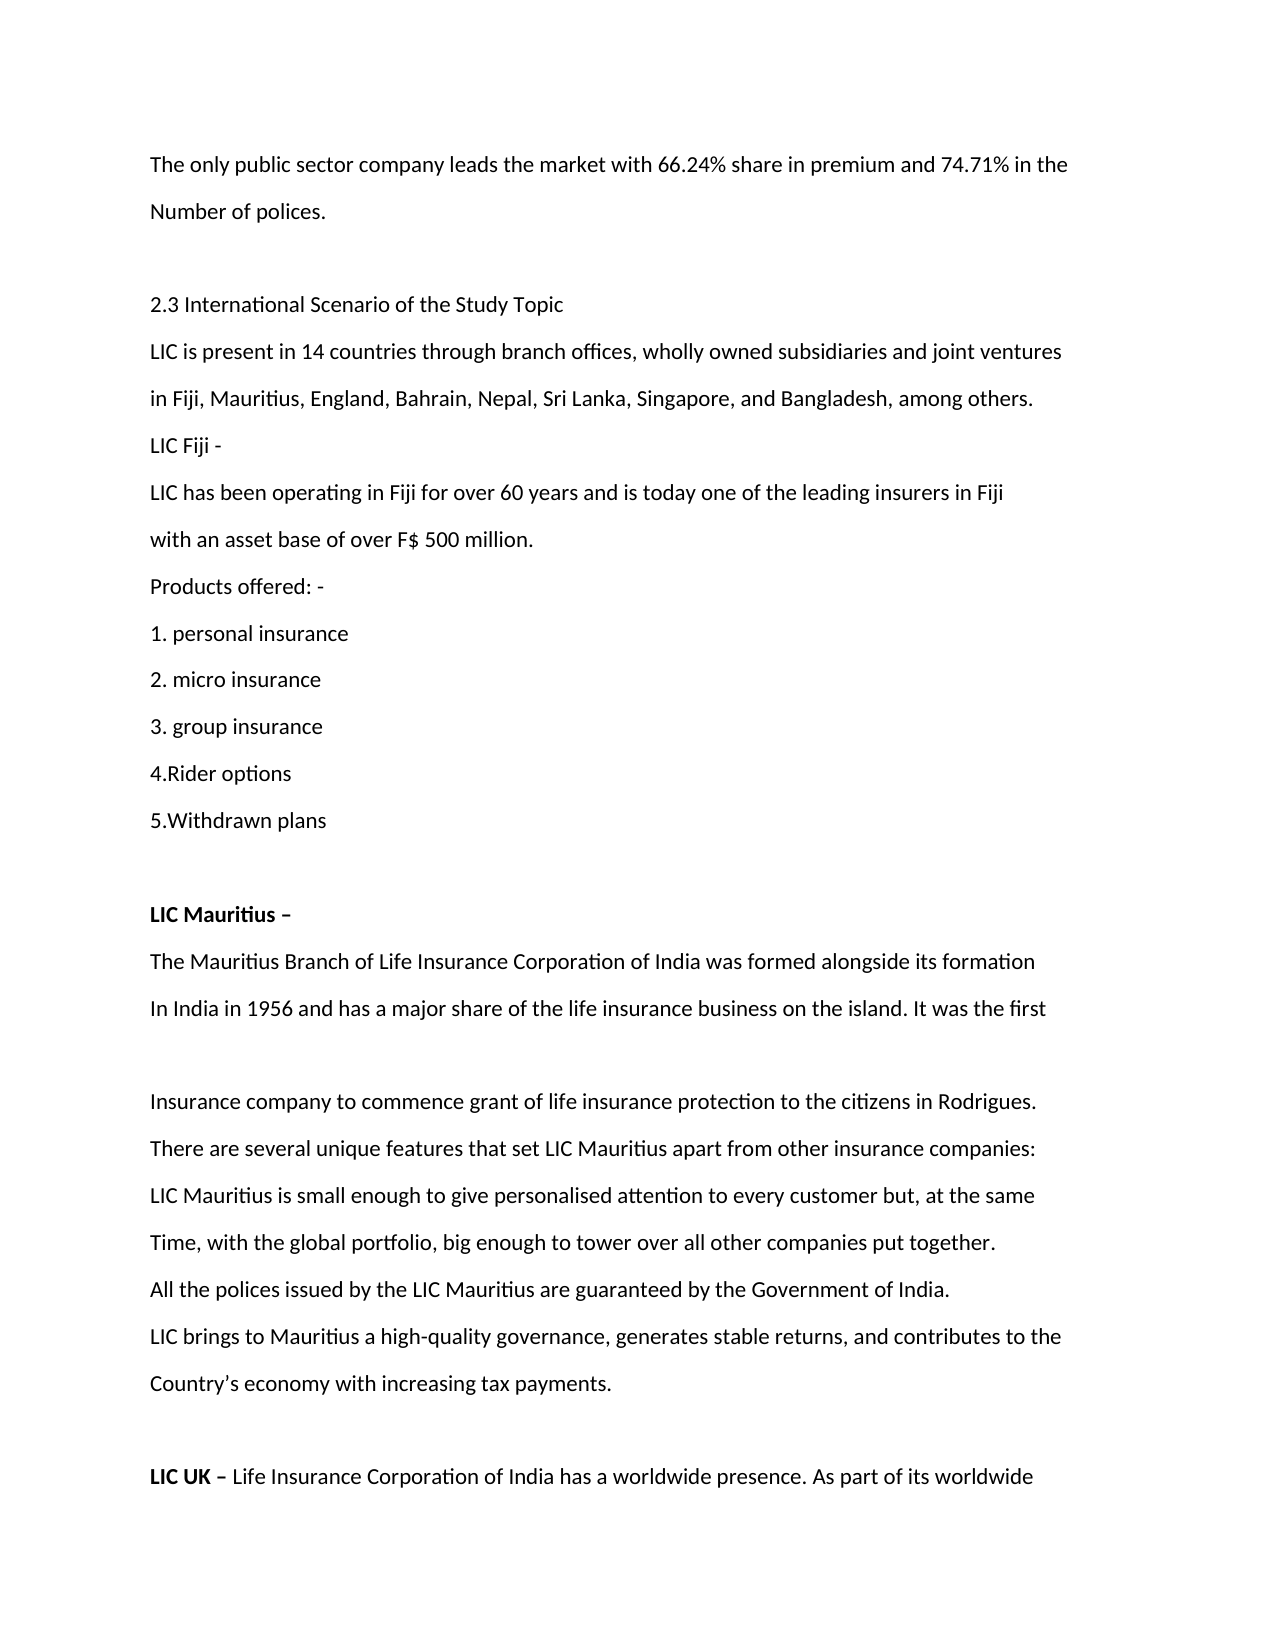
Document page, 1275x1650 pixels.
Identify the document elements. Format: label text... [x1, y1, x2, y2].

text with an asset base of over F$ 500 million. [150, 525, 1125, 553]
text LIC Fiji - [150, 431, 1125, 459]
text 3. group insurance [150, 712, 1125, 741]
text The only public sector company leads the market with 66.24% share in premium and 74.71% in the [150, 150, 1125, 178]
text LIC is present in 14 countries through branch offices, wholly owned subsidiaries and joint ventures [150, 337, 1125, 366]
text All the polices issued by the LIC Mauritius are guaranteed by the Government of India. [150, 1275, 1125, 1303]
text 2.3 International Scenario of the Study Topic [150, 291, 1125, 319]
text The Mauritius Branch of Life Insurance Corporation of India was formed alongside its formation [150, 947, 1125, 975]
text LIC Mauritius is small enough to give personalised attention to every customer but, at the same [150, 1181, 1125, 1209]
text 2. micro insurance [150, 666, 1125, 694]
text in Fiji, Mauritius, England, Bahrain, Nepal, Sri Lanka, Singapore, and Bangladesh, among others. [150, 384, 1125, 412]
text Insurance company to commence grant of life insurance protection to the citizens in Rodrigues. [150, 1087, 1125, 1116]
text LIC brings to Mauritius a high-quality governance, generates stable returns, and contributes to the [150, 1322, 1125, 1350]
text 4.Rider options [150, 759, 1125, 787]
text There are several unique features that set LIC Mauritius apart from other insurance companies: [150, 1134, 1125, 1162]
text LIC has been operating in Fiji for over 60 years and is today one of the leading insurers in Fiji [150, 478, 1125, 506]
text In India in 1956 and has a major share of the life insurance business on the island. It was the first [150, 994, 1125, 1022]
text LIC Mauritius – [150, 900, 1125, 928]
text Time, with the global portfolio, big enough to tower over all other companies put together. [150, 1228, 1125, 1256]
text Country’s economy with increasing tax payments. [150, 1369, 1125, 1397]
text 5.Withdrawn plans [150, 806, 1125, 834]
text Products offered: - [150, 572, 1125, 600]
text 1. personal insurance [150, 619, 1125, 647]
text Number of polices. [150, 197, 1125, 225]
text LIC UK – Life Insurance Corporation of India has a worldwide presence. As part of its worldwide [150, 1462, 1125, 1491]
